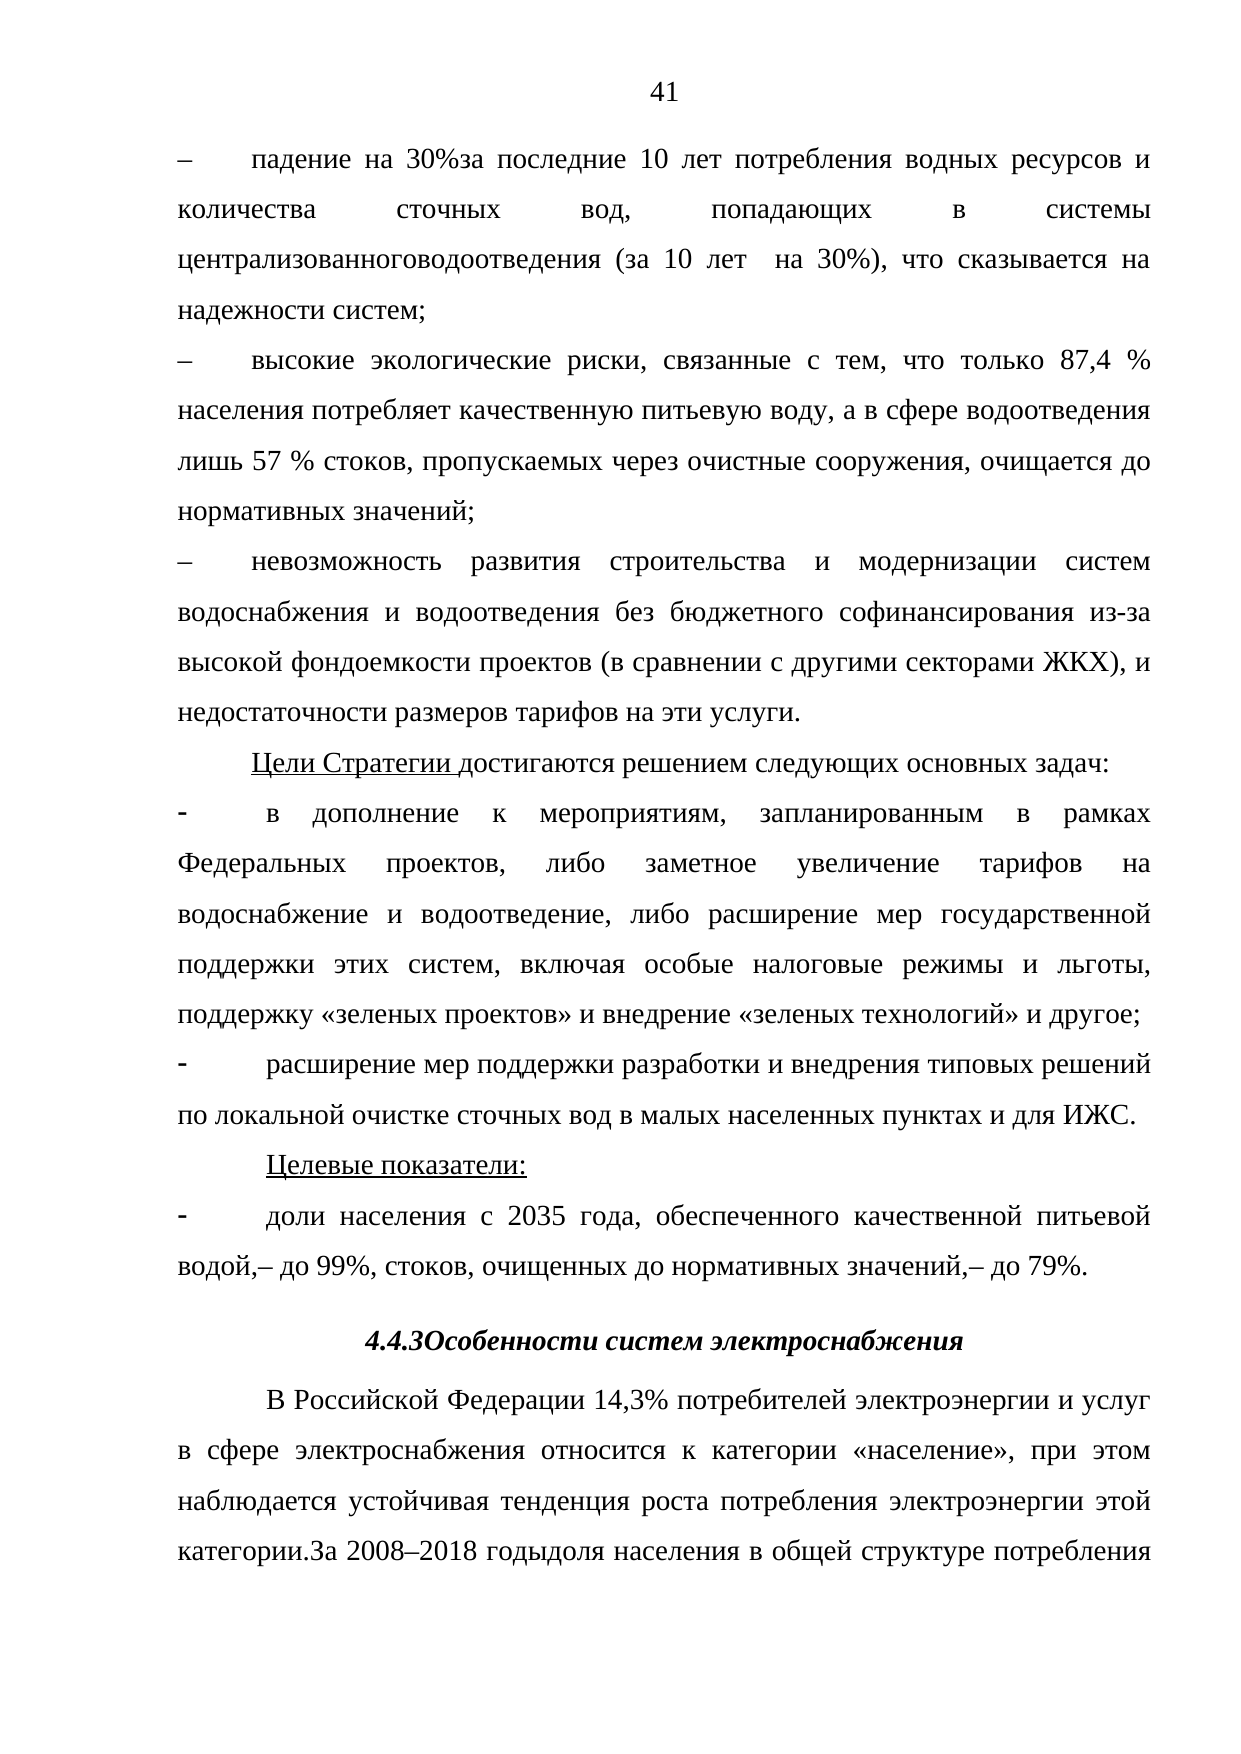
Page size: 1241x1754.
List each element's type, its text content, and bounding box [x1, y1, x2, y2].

text – высокие экологические риски, связанные с тем, что только 87,4 % населения потребляет качественную питьевую воду, а в сфере водоотведения лишь 57 % стоков, пропускаемых через очистные сооружения, очищается до нормативных значений; [177, 342, 1152, 527]
text – падение на 30%за последние 10 лет потребления водных ресурсов и количества сточных вод, попадающих в системы централизованноговодоотведения (за 10 лет на 30%), что сказывается на надежности систем; [177, 141, 1152, 325]
list доли населения с 2035 года, обеспеченного качественной питьевой водой,– до 99%, стоков, очищенных до нормативных значений,– до 79%. [177, 1198, 1152, 1282]
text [177, 1382, 1152, 1566]
text – невозможность развития строительства и модернизации систем водоснабжения и водоотведения без бюджетного софинансирования из-за высокой фондоемкости проектов (в сравнении с другими секторами ЖКХ), и недостаточности размеров тарифов на эти услуги. [177, 543, 1152, 728]
subtitle 4.4.3Особенности систем электроснабжения [177, 1323, 1152, 1357]
list в дополнение к мероприятиям, запланированным в рамках Федеральных проектов, либо заметное увеличение тарифов на водоснабжение и водоотведение, либо расширение мер государственной поддержки этих систем, включая особые налоговые режимы и льготы, поддержку «зеленых проектов» и внедрение «зеленых технологий» и другое; [177, 795, 1152, 1030]
text Целевые показатели: [177, 1147, 1152, 1181]
list расширение мер поддержки разработки и внедрения типовых решений по локальной очистке сточных вод в малых населенных пунктах и для ИЖС. [177, 1047, 1152, 1131]
text Цели Стратегии достигаются решением следующих основных задач: [177, 745, 1152, 778]
